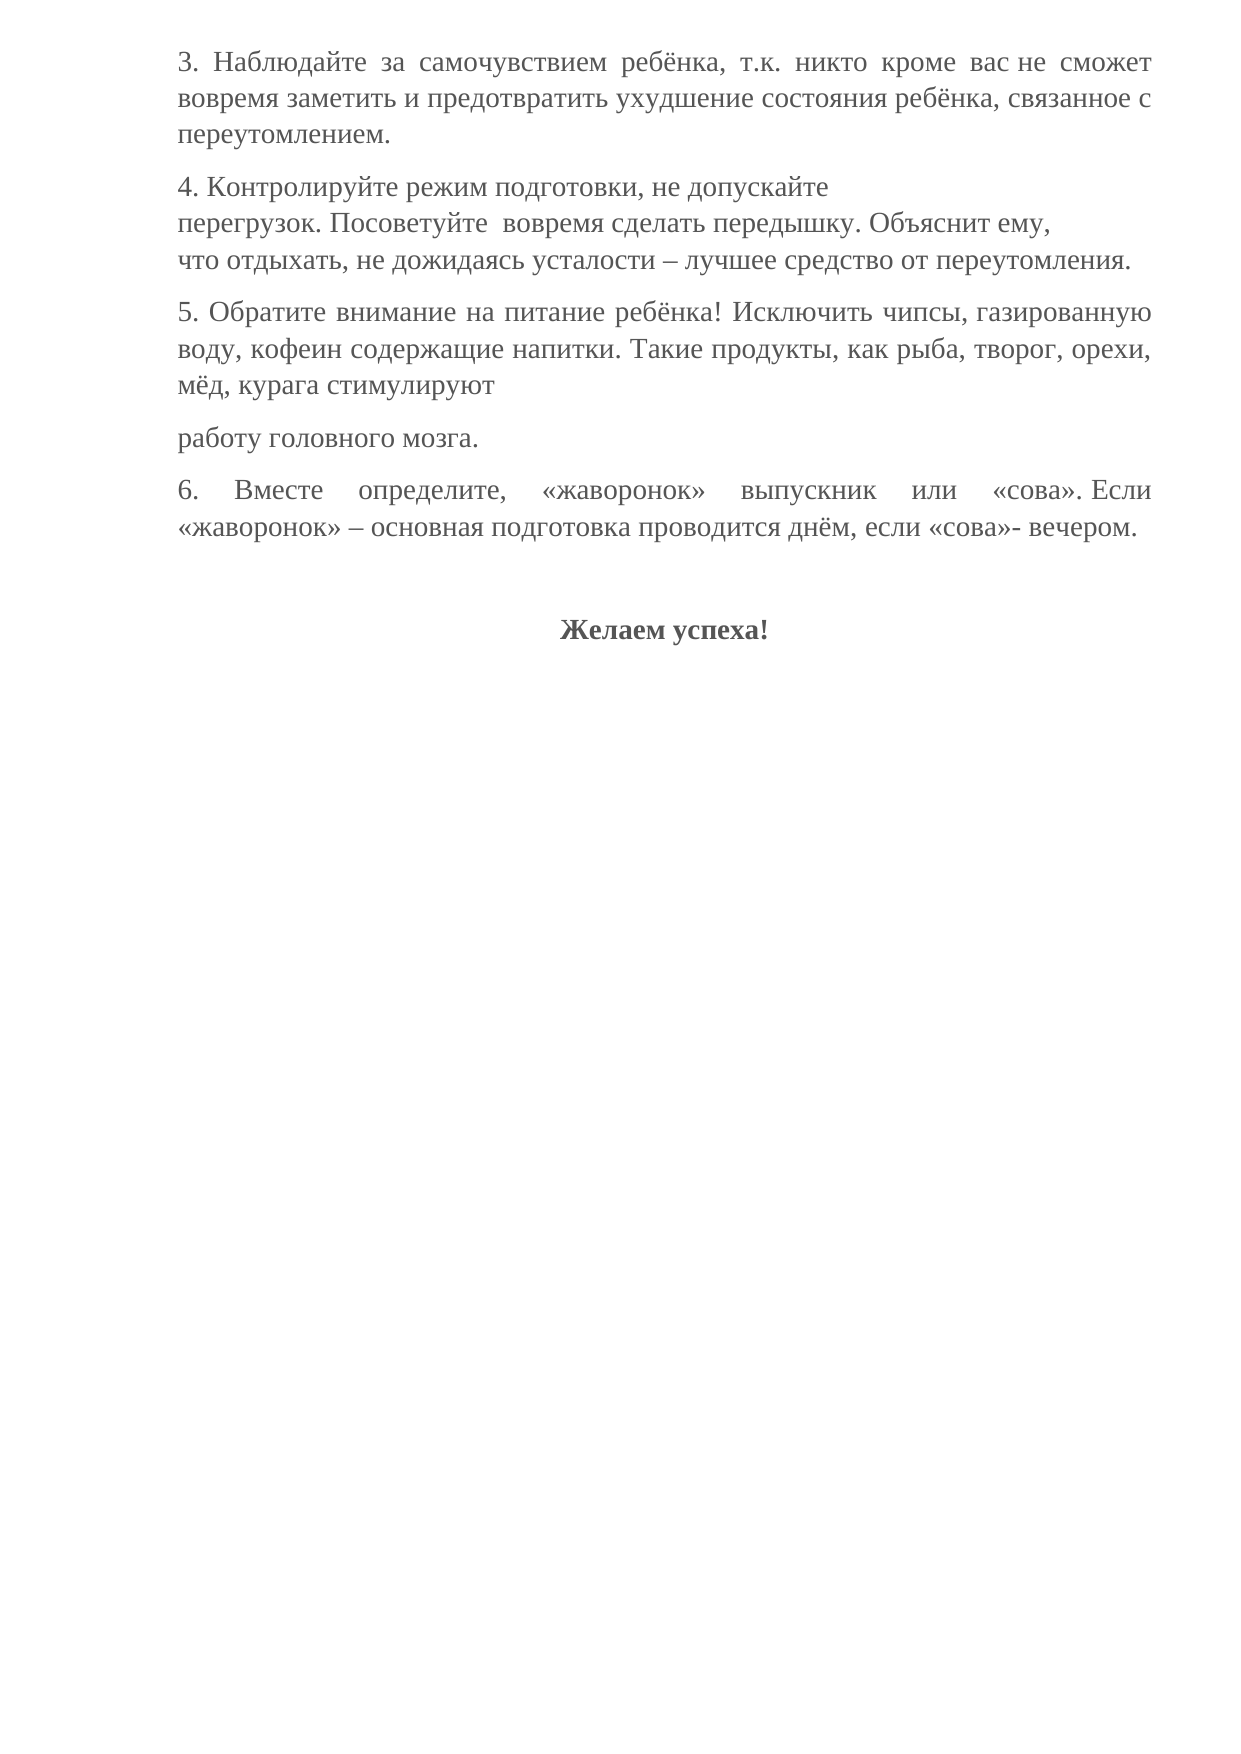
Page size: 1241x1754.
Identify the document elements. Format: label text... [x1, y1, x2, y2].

text Желаем успеха! [177, 612, 1152, 646]
text 3. Наблюдайте за самочувствием ребёнка, т.к. никто кроме вас не сможет вовремя заметить и предотвратить ухудшение состояния ребёнка, связанное с переутомлением. [177, 44, 1152, 150]
text 5. Обратите внимание на питание ребёнка! Исключить чипсы, газированную воду, кофеин содержащие напитки. Такие продукты, как рыба, творог, орехи, мёд, курага стимулируют [177, 294, 1152, 400]
text 4. Контролируйте режим подготовки, не допускайте перегрузок. Посоветуйте вовремя сделать передышку. Объяснит ему, что отдыхать, не дожидаясь усталости – лучшее средство от переутомления. [177, 169, 1152, 275]
text 6. Вместе определите, «жаворонок» выпускник или «сова». Если «жаворонок» – основная подготовка проводится днём, если «сова»- вечером. [177, 472, 1152, 542]
text работу головного мозга. [177, 420, 1152, 453]
